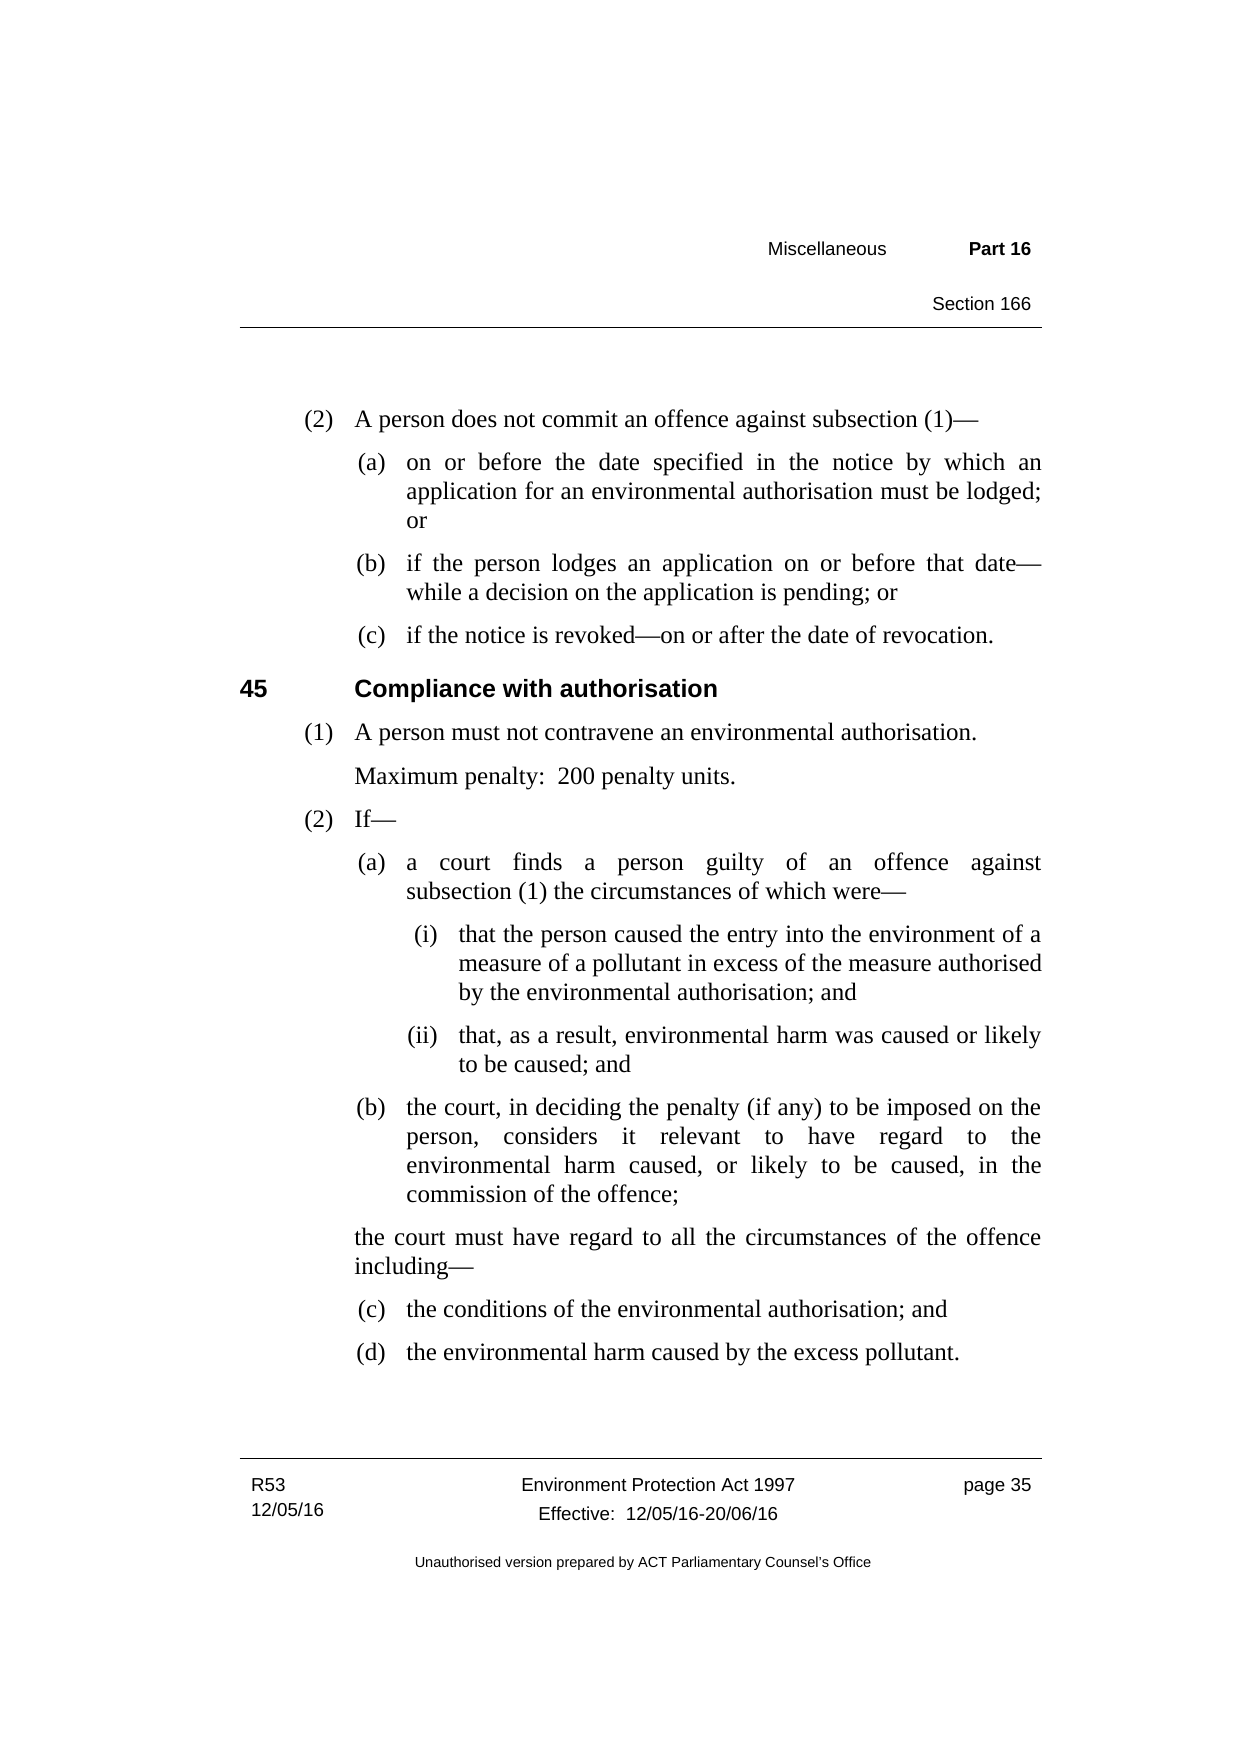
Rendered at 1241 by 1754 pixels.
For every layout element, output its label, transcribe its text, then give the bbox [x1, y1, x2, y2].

text Maximum penalty: 200 penalty units. [354, 761, 1042, 789]
text (c) if the notice is revoked—on or after the date of revocation. [239, 620, 1042, 649]
text 45 Compliance with authorisation [239, 674, 1042, 703]
text the court must have regard to all the circumstances of the offence including— [354, 1222, 1042, 1279]
text (2) If— [239, 804, 1042, 833]
text (i) that the person caused the entry into the environment of a measure of a pollutant in excess of the measure authorised by the environmental authorisation; and [239, 919, 1042, 1006]
text (b) if the person lodges an application on or before that date—while a decision on the application is pending; or [239, 548, 1042, 606]
text (2) A person does not commit an offence against subsection (1)— [239, 404, 1042, 433]
text (ii) that, as a result, environmental harm was caused or likely to be caused; and [239, 1020, 1042, 1078]
text (a) a court finds a person guilty of an offence against subsection (1) the circumstances of which were— [239, 847, 1042, 905]
text (1) A person must not contravene an environmental authorisation. [239, 717, 1042, 746]
text (c) the conditions of the environmental authorisation; and [239, 1294, 1042, 1323]
text (d) the environmental harm caused by the excess pollutant. [239, 1337, 1042, 1366]
text (a) on or before the date specified in the notice by which an application for an environmental authorisation must be lodged; or [239, 447, 1042, 534]
text (b) the court, in deciding the penalty (if any) to be imposed on the person, considers it relevant to have regard to the environmental harm caused, or likely to be caused, in the commission of the offence; [239, 1092, 1042, 1207]
